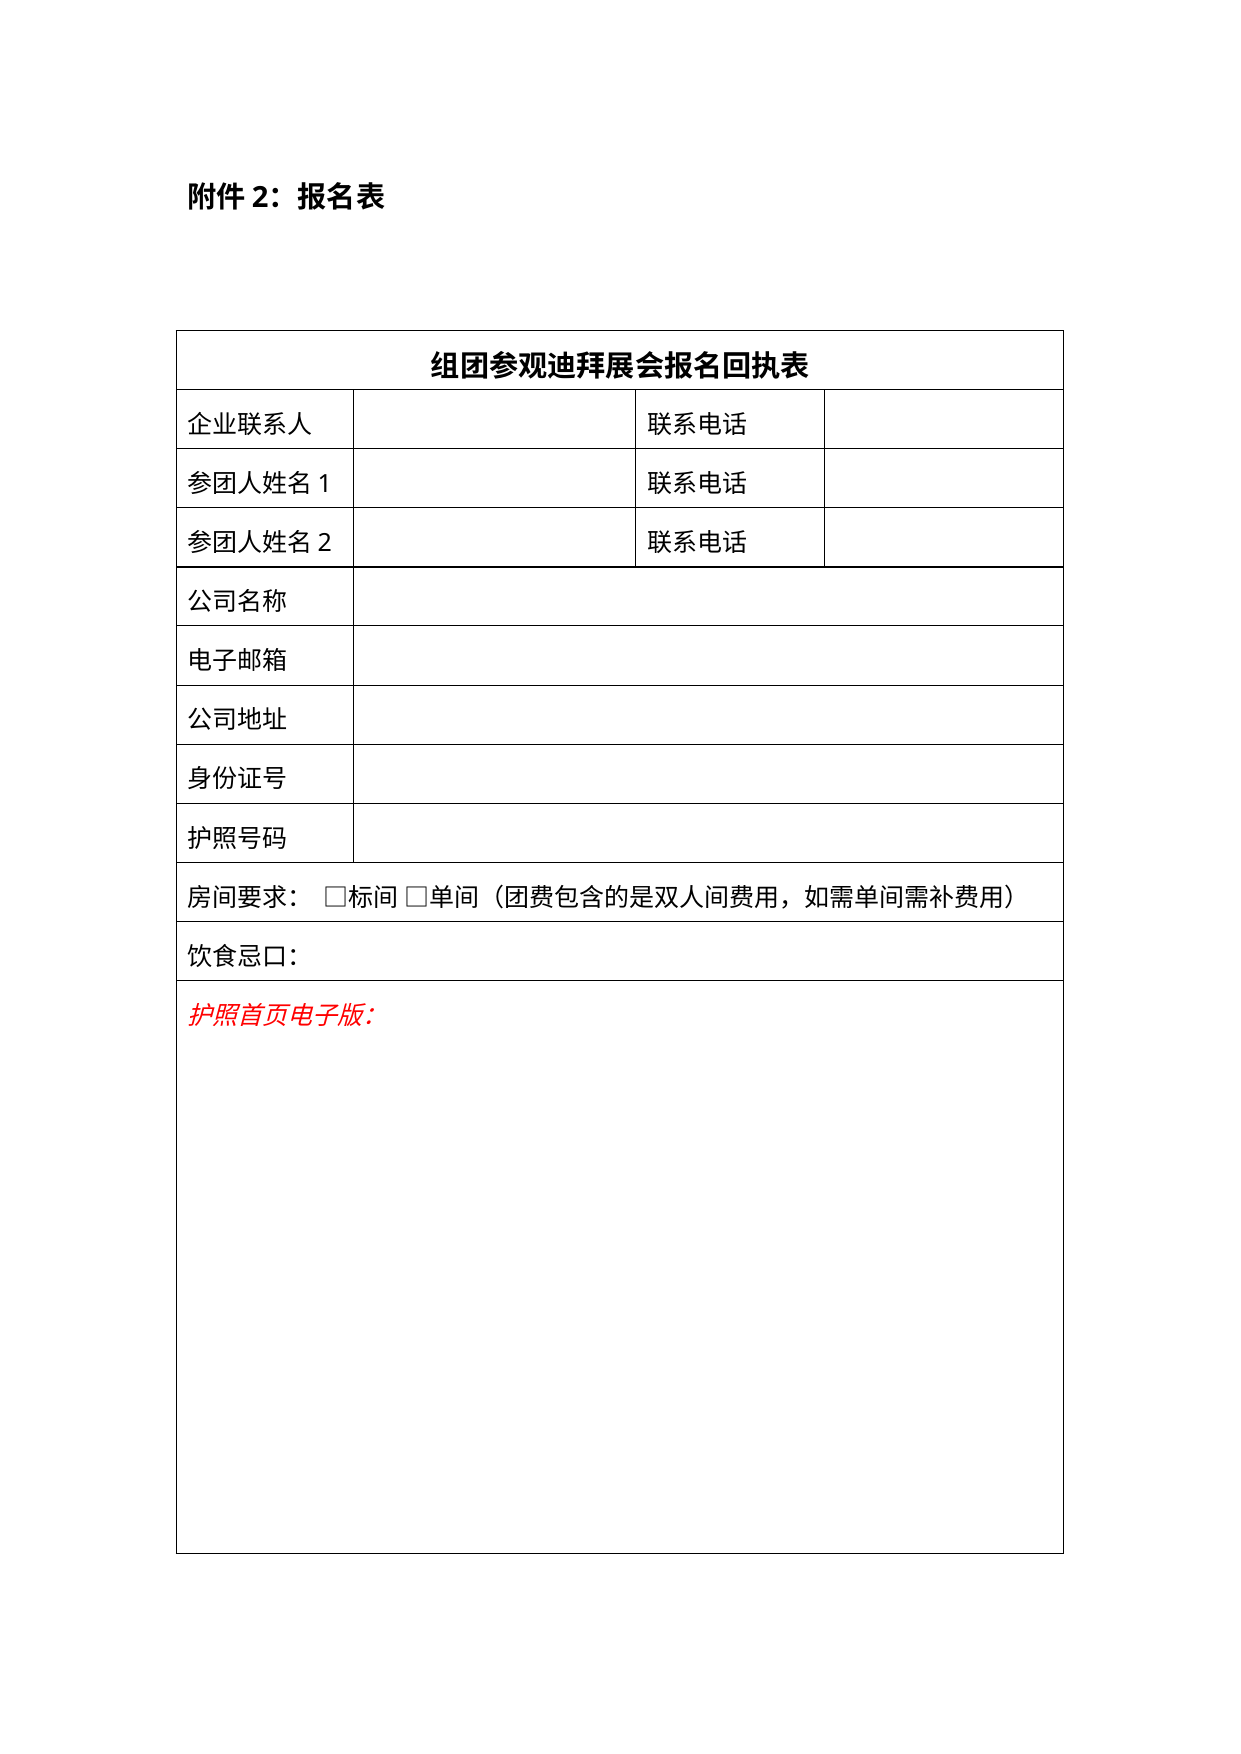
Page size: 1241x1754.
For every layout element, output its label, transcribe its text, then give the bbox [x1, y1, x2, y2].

table_cell 联系电话 [636, 508, 824, 566]
table_cell 电子邮箱 [177, 626, 353, 684]
table_cell 饮食忌口： [177, 922, 1063, 980]
table_cell [354, 804, 1063, 862]
table_cell [825, 390, 1063, 448]
table_cell [354, 568, 1063, 625]
table_cell 房间要求： □标间 □单间（团费包含的是双人间费用，如需单间需补费用） [177, 863, 1063, 921]
table_cell 护照首页电子版： [177, 981, 1063, 1553]
table_cell [354, 626, 1063, 684]
table_cell 护照号码 [177, 804, 353, 862]
table_cell [354, 449, 635, 507]
table_cell [825, 449, 1063, 507]
text 附件2：报名表 [187, 162, 1053, 227]
table_cell [354, 686, 1063, 743]
table_header 组团参观迪拜展会报名回执表 [177, 331, 1063, 389]
table_cell 公司地址 [177, 686, 353, 743]
table_cell 联系电话 [636, 390, 824, 448]
table_cell [354, 745, 1063, 803]
table_cell 参团人姓名2 [177, 508, 353, 566]
table_cell 企业联系人 [177, 390, 353, 448]
table_cell [825, 508, 1063, 566]
table_cell 联系电话 [636, 449, 824, 507]
table_cell 公司名称 [177, 568, 353, 625]
table_cell [354, 508, 635, 566]
table_cell 参团人姓名1 [177, 449, 353, 507]
table_cell [354, 390, 635, 448]
table_cell 身份证号 [177, 745, 353, 803]
